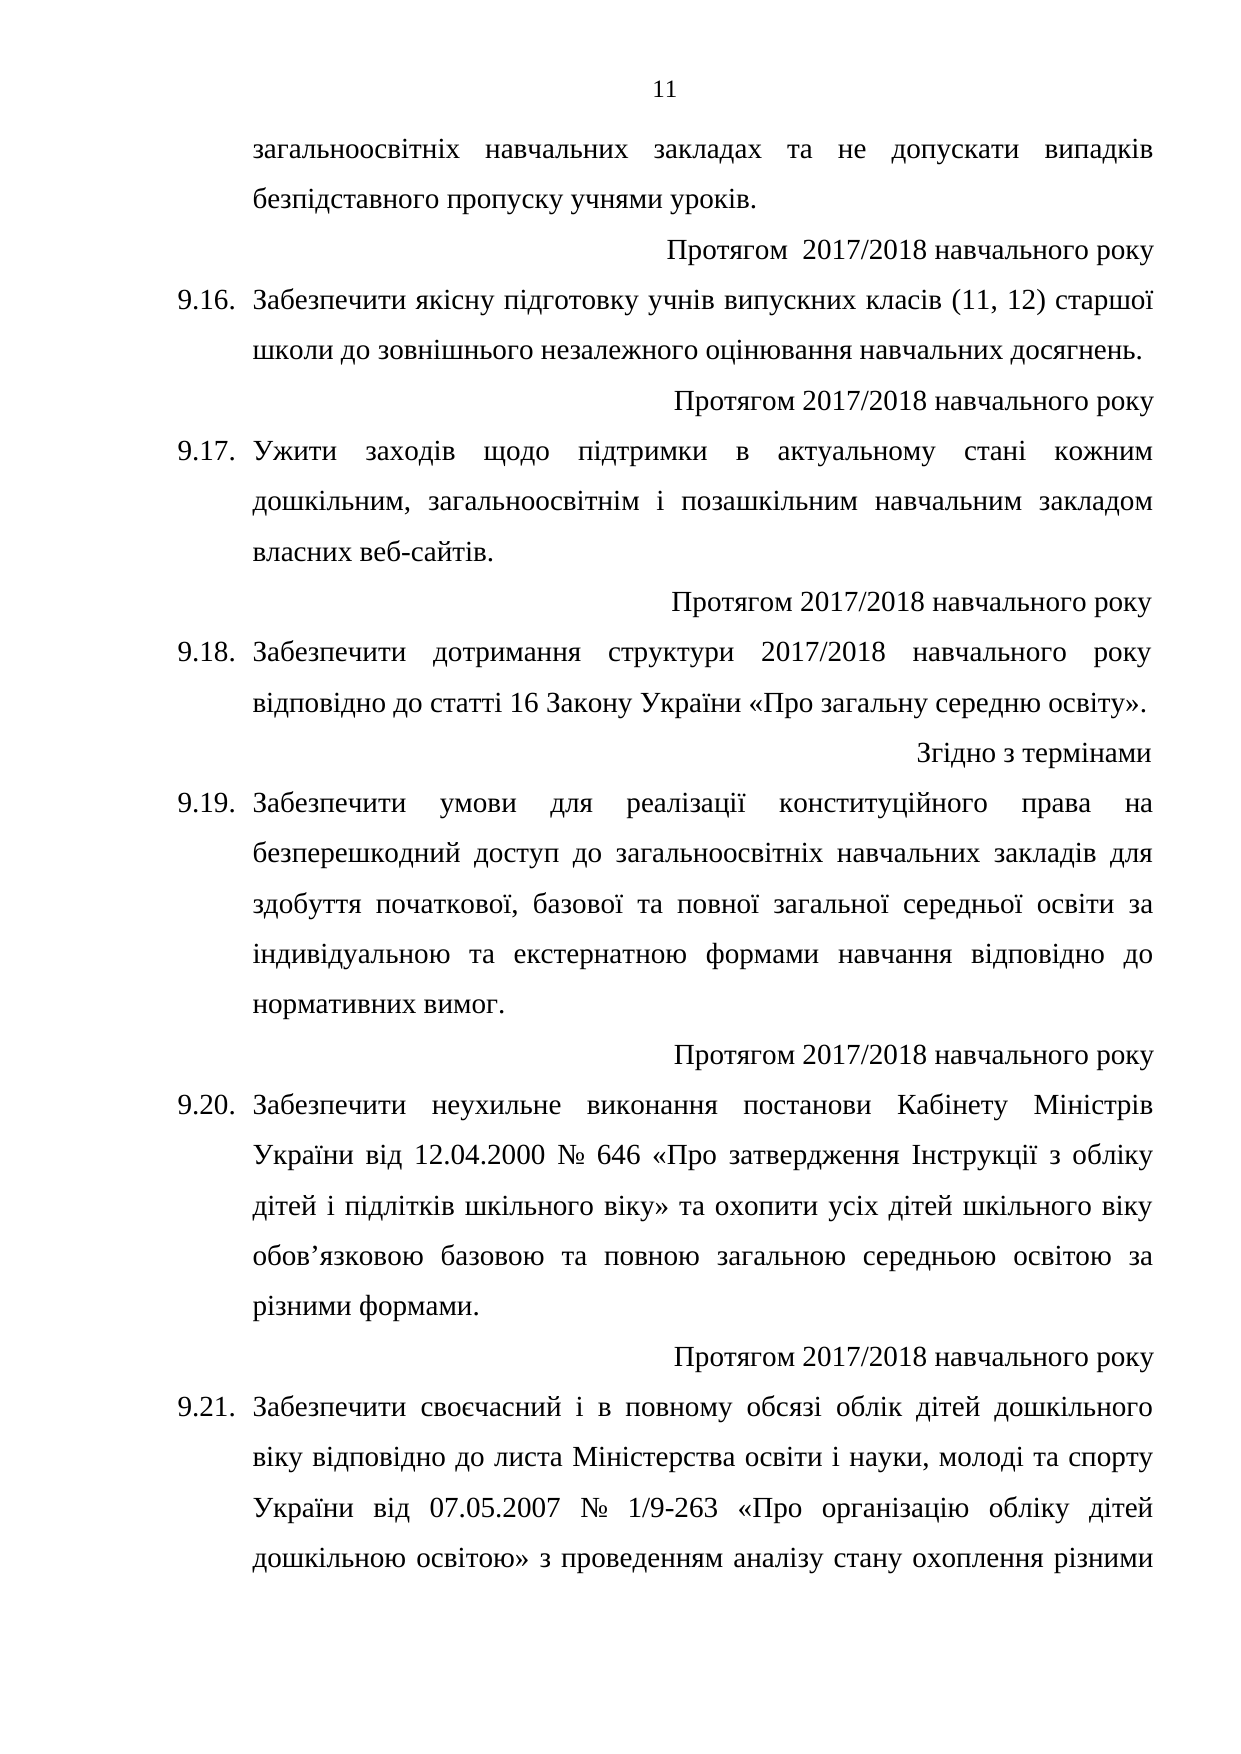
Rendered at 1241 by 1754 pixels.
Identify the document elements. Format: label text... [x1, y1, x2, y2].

list Забезпечити якісну підготовку учнів випускних класів (11, 12) старшої школи до зовнішнього незалежного оцінювання навчальних досягнень. [177, 282, 1154, 366]
list Забезпечити дотримання структури 2017/2018 навчального року відповідно до статті 16 Закону України «Про загальну середню освіту». [177, 634, 1152, 718]
text Протягом 2017/2018 навчального року [177, 383, 1154, 416]
list Ужити заходів щодо підтримки в актуальному стані кожним дошкільним, загальноосвітнім і позашкільним навчальним закладом власних веб-сайтів. [177, 433, 1154, 567]
text Протягом 2017/2018 навчального року [177, 1339, 1154, 1372]
text Протягом 2017/2018 навчального року [177, 232, 1154, 265]
list Забезпечити умови для реалізації конституційного права на безперешкодний доступ до загальноосвітніх навчальних закладів для здобуття початкової, базової та повної загальної середньої освіти за індивідуальною та екстернатною формами навчання відповідно до нормативних вимог. [177, 785, 1154, 1020]
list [177, 131, 1154, 215]
text Протягом 2017/2018 навчального року [177, 584, 1152, 618]
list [177, 1389, 1154, 1573]
list Забезпечити неухильне виконання постанови Кабінету Міністрів України від 12.04.2000 № 646 «Про затвердження Інструкції з обліку дітей і підлітків шкільного віку» та охопити усіх дітей шкільного віку обов’язковою базовою та повною загальною середньою освітою за різними формами. [177, 1087, 1154, 1322]
text Згідно з термінами [177, 735, 1152, 768]
text Протягом 2017/2018 навчального року [177, 1037, 1154, 1070]
